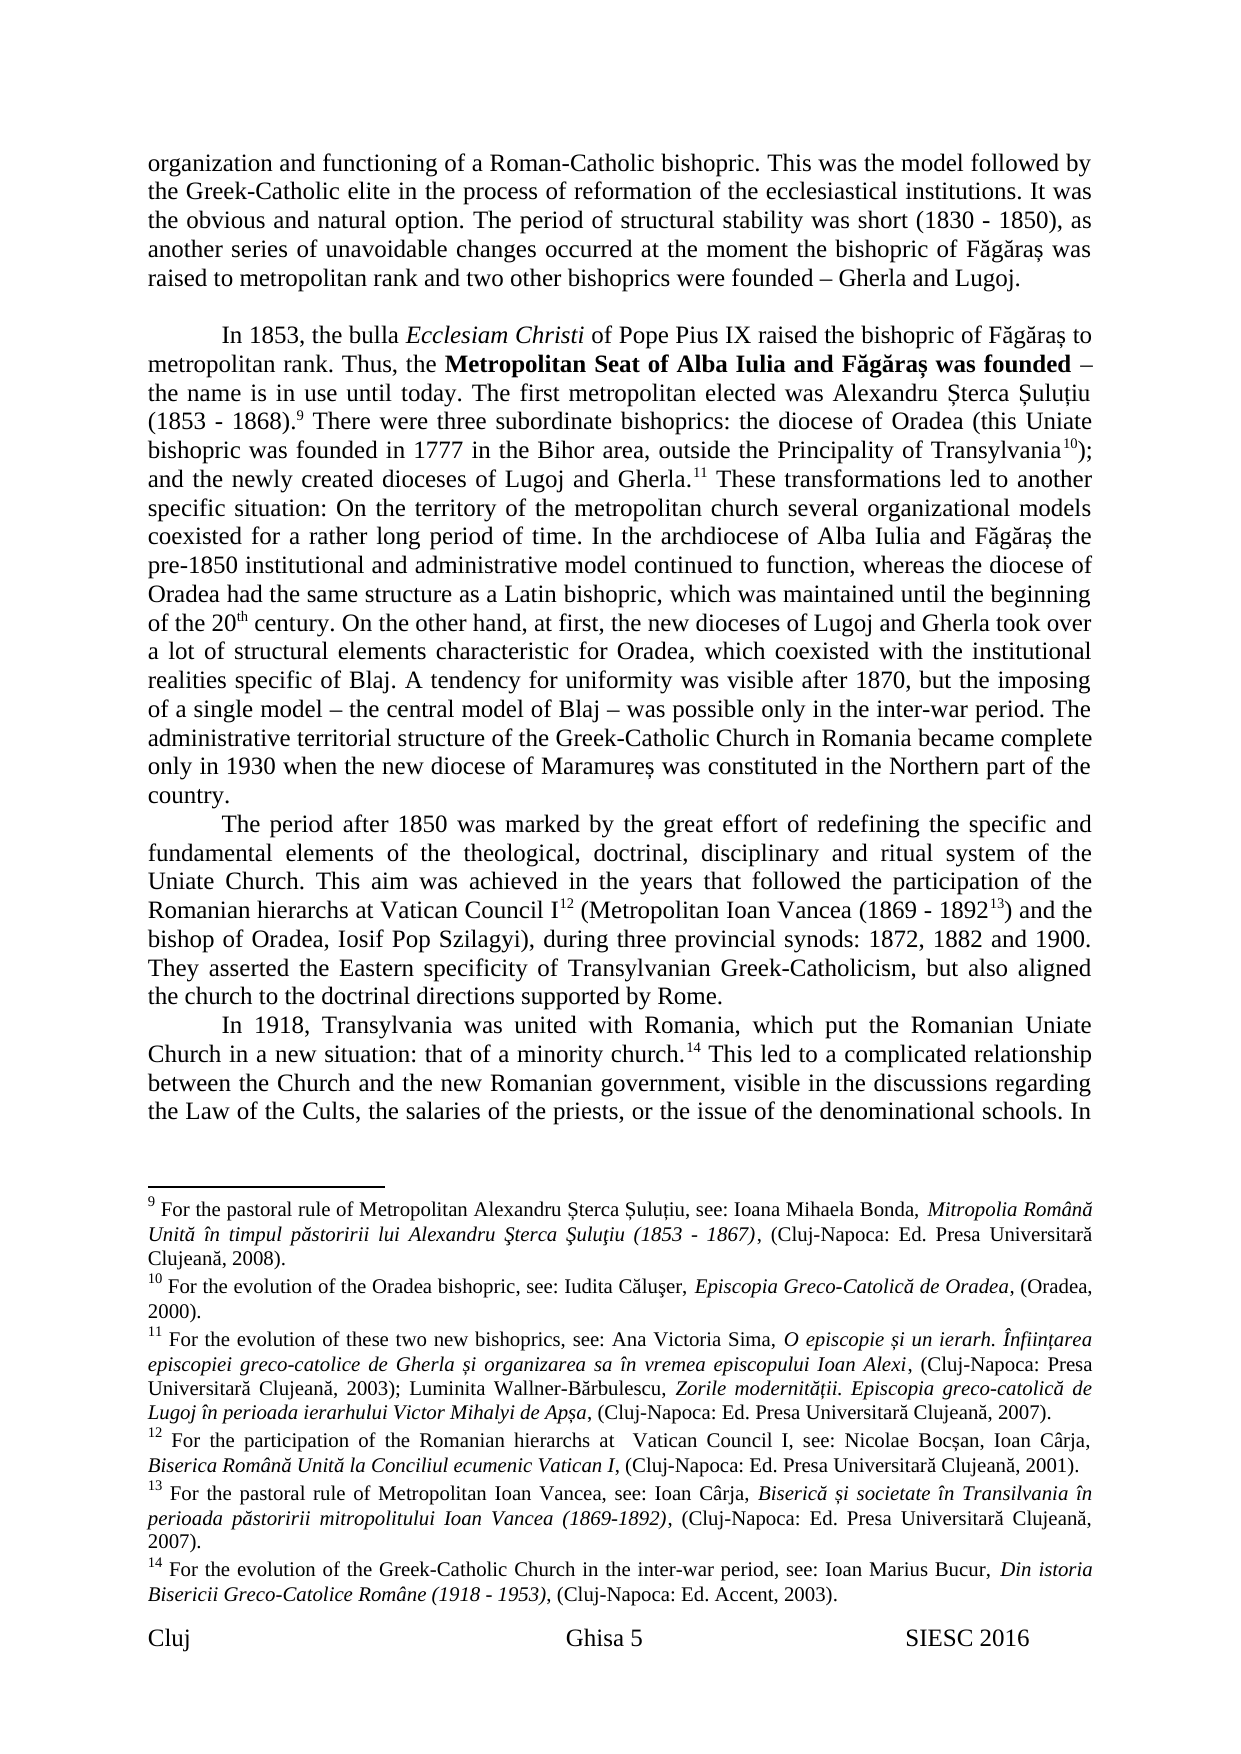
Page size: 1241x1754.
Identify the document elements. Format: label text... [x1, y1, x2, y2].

text In 1918, Transylvania was united with Romania, which put the Romanian Uniate Church in a new situation: that of a minority church. This led to a complicated relationship between the Church and the new Romanian government, visible in the discussions regarding the Law of the Cults, the salaries of the priests, or the issue of the denominational schools. In all these situations, the key-element was the relation between the Catholics, Roman and Greek, and the Romanian Orthodox Church. [148, 1010, 1093, 1125]
text In 1853, the bulla Ecclesiam Christi of Pope Pius IX raised the bishopric of Făgăraș to metropolitan rank. Thus, the Metropolitan Seat of Alba Iulia and Făgăraș was founded – the name is in use until today. The first metropolitan elected was Alexandru Șterca Șuluțiu (1853 - 1868). There were three subordinate bishoprics: the diocese of Oradea (this Uniate bishopric was founded in 1777 in the Bihor area, outside the Principality of Transylvania); and the newly created dioceses of Lugoj and Gherla. These transformations led to another specific situation: On the territory of the metropolitan church several organizational models coexisted for a rather long period of time. In the archdiocese of Alba Iulia and Făgăraș the pre-1850 institutional and administrative model continued to function, whereas the diocese of Oradea had the same structure as a Latin bishopric, which was maintained until the beginning of the 20th century. On the other hand, at first, the new dioceses of Lugoj and Gherla took over a lot of structural elements characteristic for Oradea, which coexisted with the institutional realities specific of Blaj. A tendency for uniformity was visible after 1870, but the imposing of a single model – the central model of Blaj – was possible only in the inter-war period. The administrative territorial structure of the Greek-Catholic Church in Romania became complete only in 1930 when the new diocese of Maramureș was constituted in the Northern part of the country. [148, 320, 1093, 809]
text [148, 148, 1093, 291]
text The period after 1850 was marked by the great effort of redefining the specific and fundamental elements of the theological, doctrinal, disciplinary and ritual system of the Uniate Church. This aim was achieved in the years that followed the participation of the Romanian hierarchs at Vatican Council I (Metropolitan Ioan Vancea (1869 - 1892) and the bishop of Oradea, Iosif Pop Szilagyi), during three provincial synods: 1872, 1882 and 1900. They asserted the Eastern specificity of Transylvanian Greek-Catholicism, but also aligned the church to the doctrinal directions supported by Rome. [148, 809, 1093, 1010]
